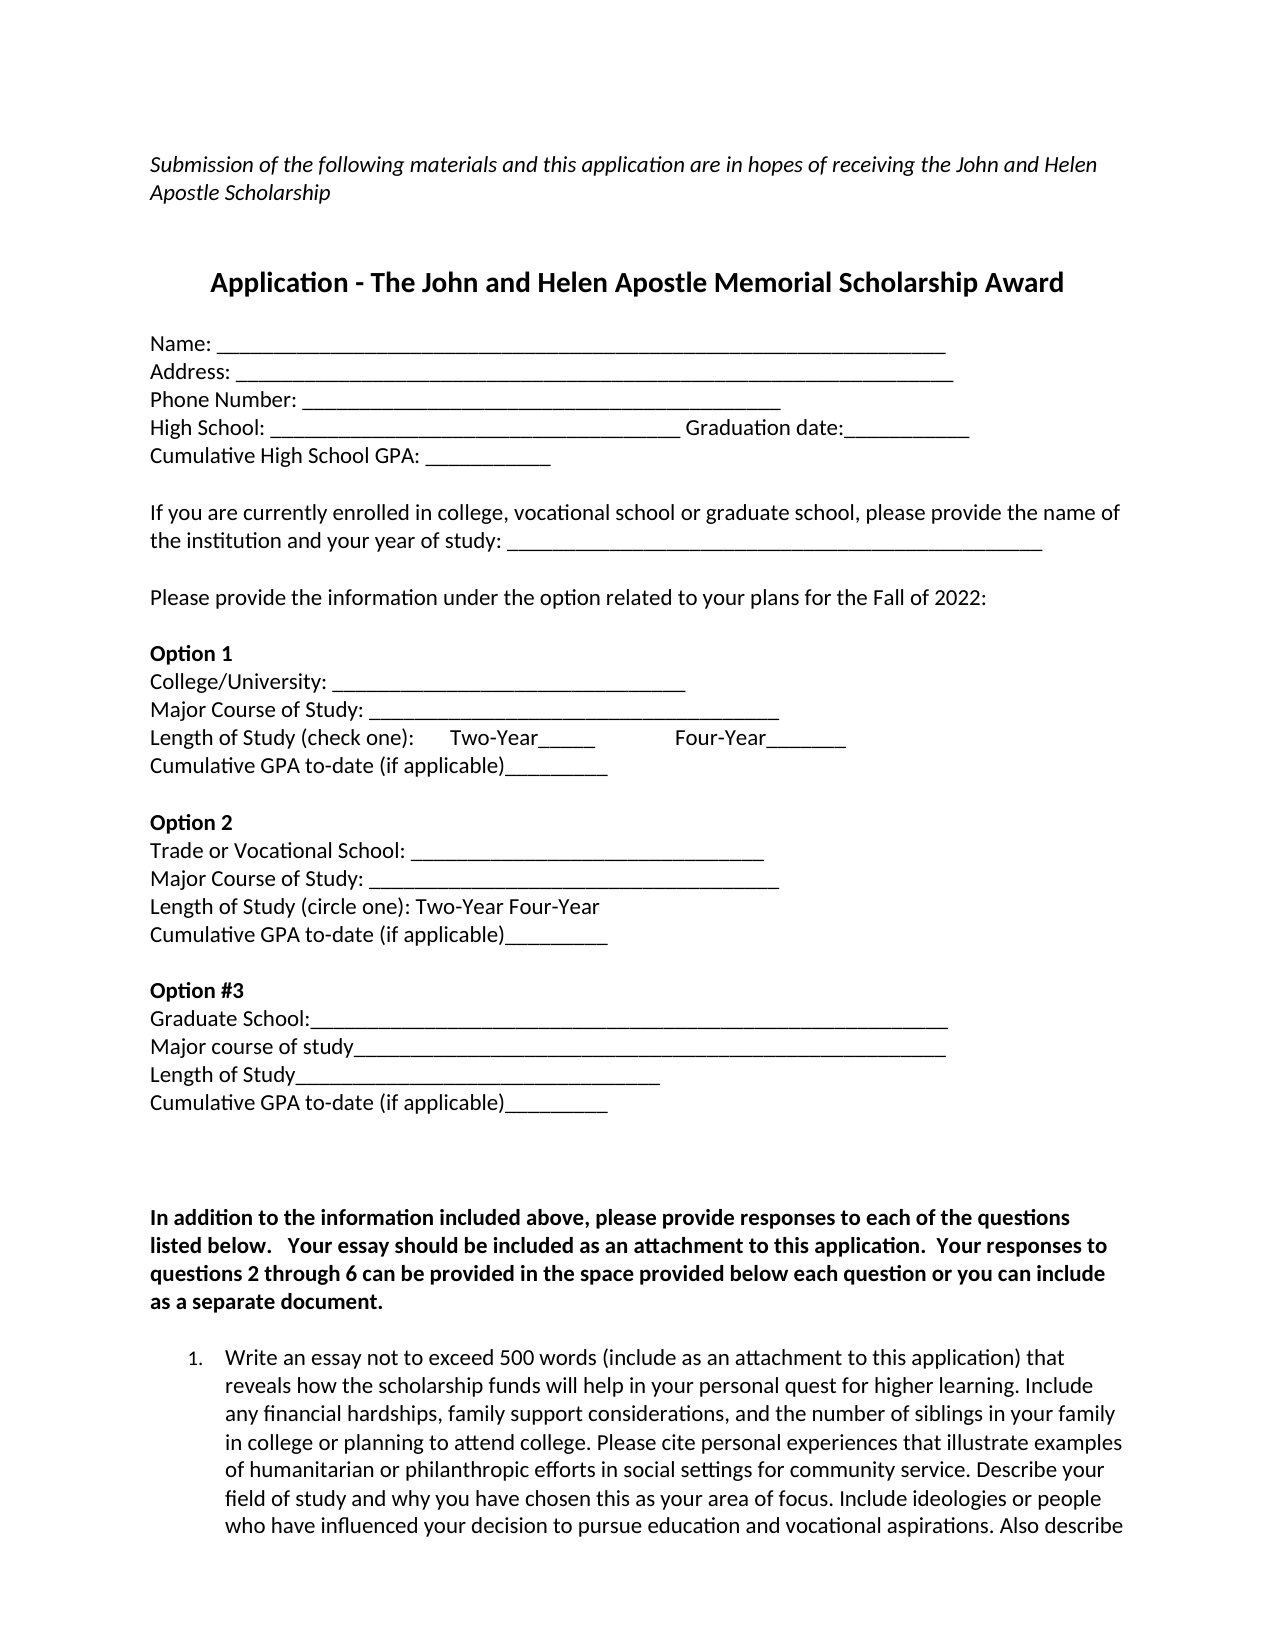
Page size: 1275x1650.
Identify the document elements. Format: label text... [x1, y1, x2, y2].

text If you are currently enrolled in college, vocational school or graduate school, please provide the name of the institution and your year of study: _______________________________________________ [150, 498, 1125, 554]
text Option #3 [150, 976, 1125, 1004]
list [187, 1343, 1125, 1540]
text Length of Study (circle one): Two-Year Four-Year [150, 892, 1125, 920]
text Submission of the following materials and this application are in hopes of receiving the John and Helen Apostle Scholarship [150, 150, 1125, 206]
text Major Course of Study: ____________________________________ [150, 864, 1125, 892]
text Trade or Vocational School: _______________________________ [150, 836, 1125, 864]
text Length of Study________________________________ [150, 1060, 1125, 1088]
text In addition to the information included above, please provide responses to each of the questions listed below. Your essay should be included as an attachment to this application. Your responses to questions 2 through 6 can be provided in the space provided below each question or you can include as a separate document. [150, 1203, 1125, 1315]
text Application - The John and Helen Apostle Memorial Scholarship Award [150, 264, 1125, 299]
text Option 2 [150, 808, 1125, 836]
text Option 1 [150, 639, 1125, 667]
text Cumulative High School GPA: ___________ [150, 441, 1125, 469]
text Cumulative GPA to-date (if applicable)_________ [150, 1088, 1125, 1116]
text Please provide the information under the option related to your plans for the Fall of 2022: [150, 583, 1125, 611]
text Graduate School:________________________________________________________ [150, 1004, 1125, 1032]
text Cumulative GPA to-date (if applicable)_________ [150, 920, 1125, 948]
text Length of Study (check one): Two-Year_____ Four-Year_______ [150, 723, 1125, 751]
text Cumulative GPA to-date (if applicable)_________ [150, 751, 1125, 779]
text Major Course of Study: ____________________________________ [150, 695, 1125, 723]
text Major course of study____________________________________________________ [150, 1032, 1125, 1060]
text College/University: _______________________________ [150, 667, 1125, 695]
text Name: ________________________________________________________________ Address: _______________________________________________________________ Phone Number: __________________________________________ High School: ____________________________________ Graduation date:___________ [150, 329, 1125, 441]
